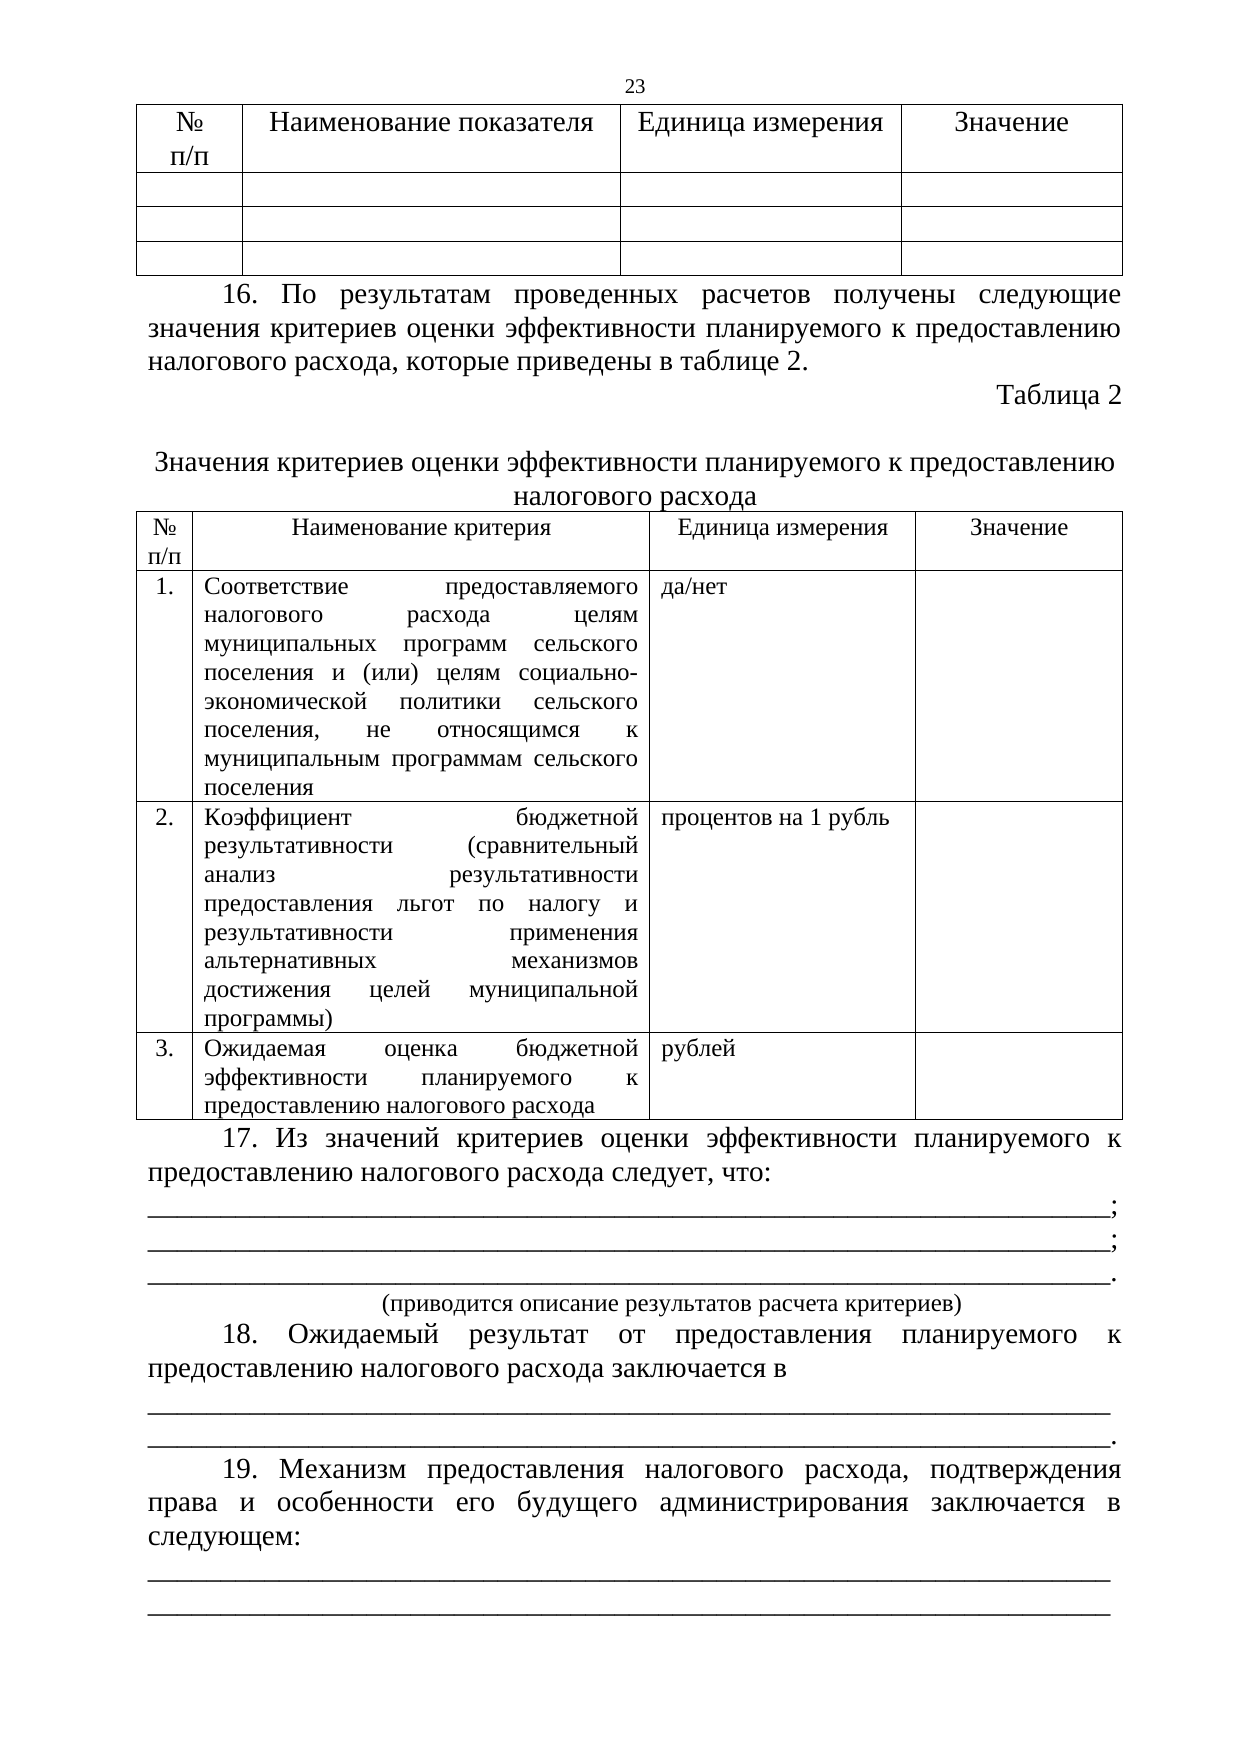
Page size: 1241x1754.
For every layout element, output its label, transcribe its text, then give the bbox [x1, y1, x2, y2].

table_cell да/нет [650, 571, 915, 801]
table_cell [916, 1033, 1122, 1119]
table_header Единица измерения [621, 105, 901, 172]
table_cell Ожидаемая оценка бюджетной эффективности планируемого к предоставлению налогового расхода [193, 1033, 649, 1119]
table_cell [621, 207, 901, 241]
table_cell [137, 207, 242, 241]
text __________________________________________________________________ [148, 1384, 1122, 1417]
table_cell [137, 173, 242, 206]
text (приводится описание результатов расчета критериев) [148, 1288, 1122, 1317]
table_header № п/п [137, 512, 192, 570]
table_cell процентов на 1 рубль [650, 802, 915, 1032]
table_cell [621, 242, 901, 275]
table_cell рублей [650, 1033, 915, 1119]
table_cell 2. [137, 802, 192, 1032]
table_cell 1. [137, 571, 192, 801]
table_header № п/п [137, 105, 242, 172]
text __________________________________________________________________; [148, 1187, 1122, 1221]
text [148, 1451, 1122, 1618]
text Значения критериев оценки эффективности планируемого к предоставлению налогового расхода [148, 444, 1122, 511]
table_cell Коэффициент бюджетной результативности (сравнительный анализ результативности предоставления льгот по налогу и результативности применения альтернативных механизмов достижения целей муниципальной программы) [193, 802, 649, 1032]
text __________________________________________________________________. [148, 1254, 1122, 1288]
table_header Наименование критерия [193, 512, 649, 570]
table_cell [243, 242, 620, 275]
table_cell [243, 207, 620, 241]
text 17. Из значений критериев оценки эффективности планируемого к предоставлению налогового расхода следует, что: [148, 1120, 1122, 1187]
table_cell [916, 571, 1122, 801]
text 16. По результатам проведенных расчетов получены следующие значения критериев оценки эффективности планируемого к предоставлению налогового расхода, которые приведены в таблице 2. [148, 276, 1122, 377]
text 18. Ожидаемый результат от предоставления планируемого к предоставлению налогового расхода заключается в [148, 1317, 1122, 1384]
table_cell [137, 242, 242, 275]
table_cell [902, 207, 1122, 241]
table_cell 3. [137, 1033, 192, 1119]
text Таблица 2 [148, 377, 1122, 411]
table_header Значение [916, 512, 1122, 570]
table_header Значение [902, 105, 1122, 172]
table_cell [902, 242, 1122, 275]
table_cell Соответствие предоставляемого налогового расхода целям муниципальных программ сельского поселения и (или) целям социально-экономической политики сельского поселения, не относящимся к муниципальным программам сельского поселения [193, 571, 649, 801]
table_cell [916, 802, 1122, 1032]
text __________________________________________________________________; [148, 1221, 1122, 1254]
table_cell [902, 173, 1122, 206]
text __________________________________________________________________. [148, 1417, 1122, 1451]
table_cell [243, 173, 620, 206]
table_header Наименование показателя [243, 105, 620, 172]
table_header Единица измерения [650, 512, 915, 570]
table_cell [621, 173, 901, 206]
